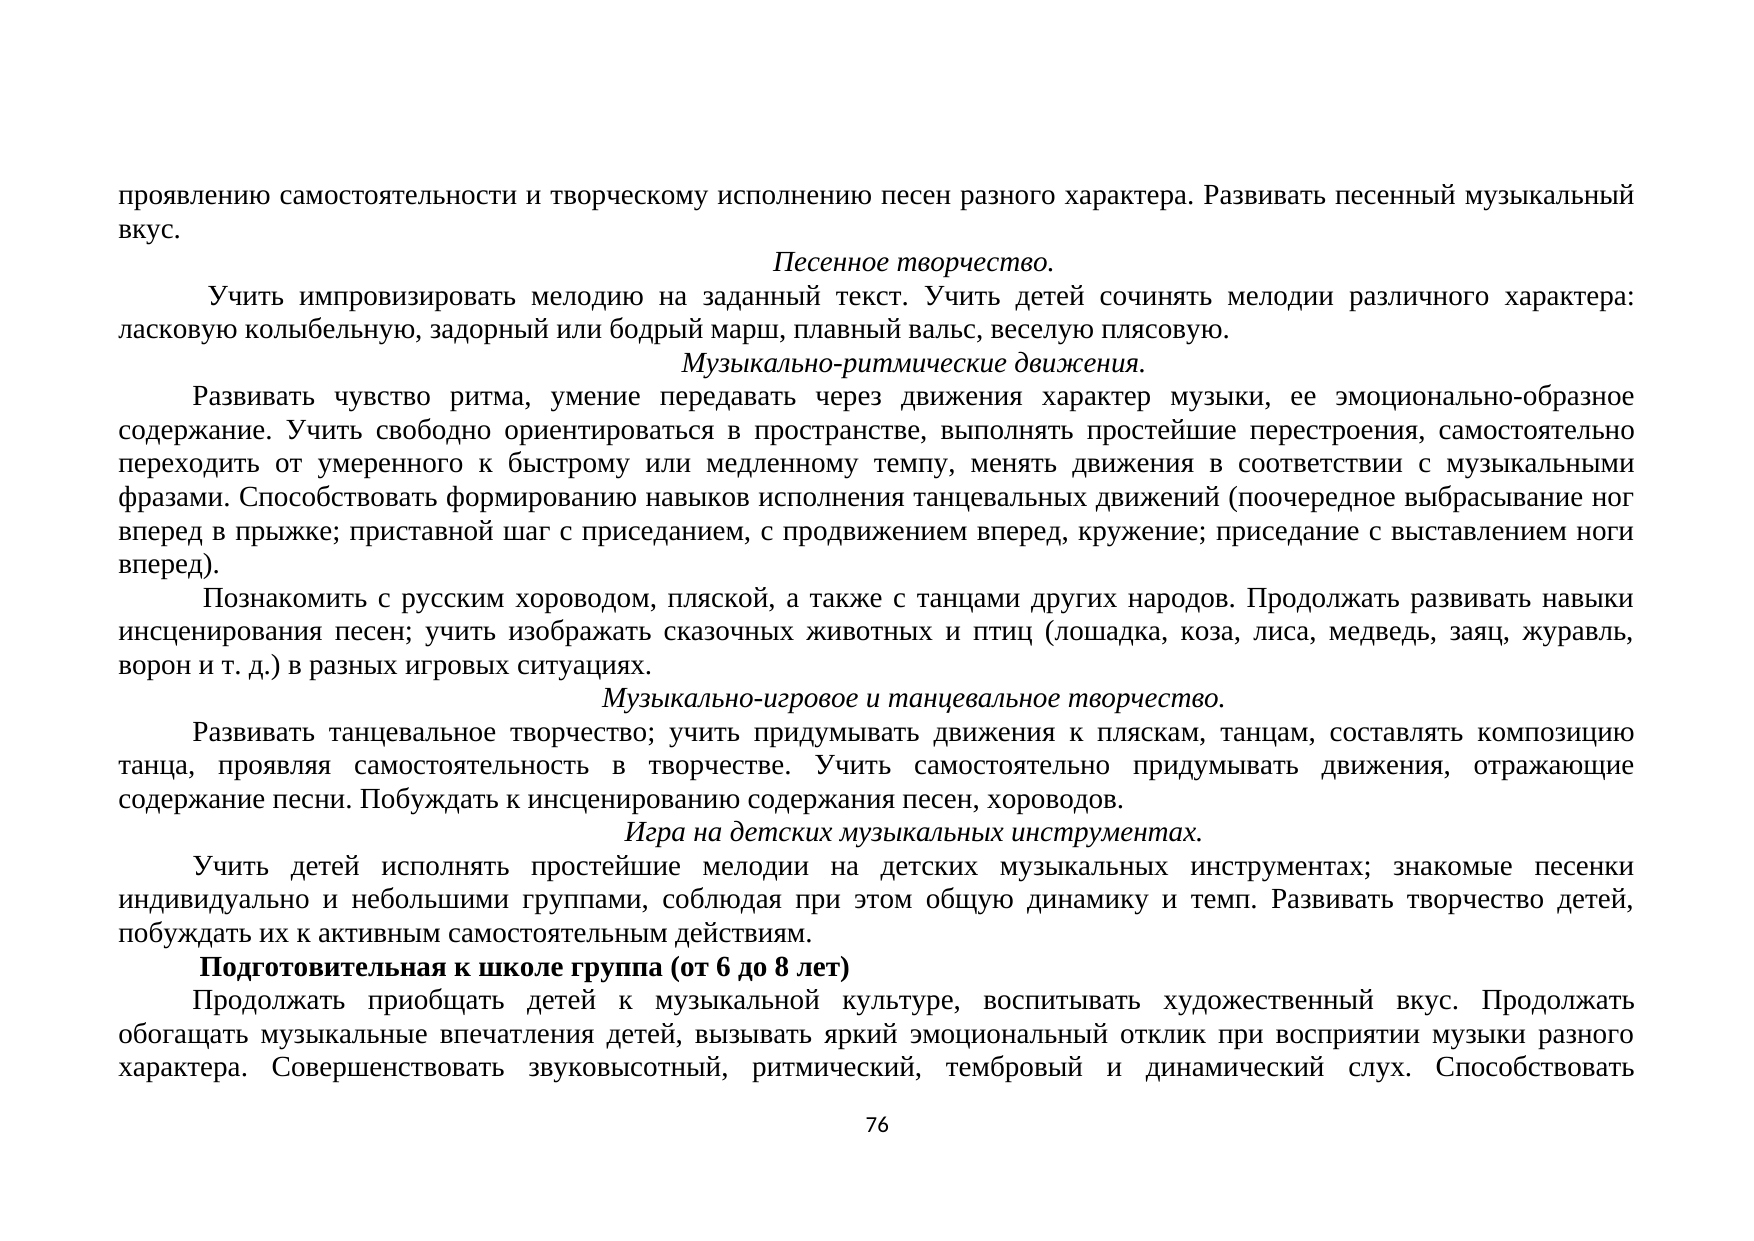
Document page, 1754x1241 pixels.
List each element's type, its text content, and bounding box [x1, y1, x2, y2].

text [118, 177, 1636, 244]
text Песенное творчество. [118, 244, 1636, 278]
text Музыкально-ритмические движения. [118, 345, 1636, 378]
text Музыкально-игровое и танцевальное творчество. [118, 680, 1636, 714]
text Развивать чувство ритма, умение передавать через движения характер музыки, ее эмоционально-образное содержание. Учить свободно ориентироваться в пространстве, выполнять простейшие перестроения, самостоятельно переходить от умеренного к быстрому или медленному темпу, менять движения в соответствии с музыкальными фразами. Способствовать формированию навыков исполнения танцевальных движений (поочередное выбрасывание ног вперед в прыжке; приставной шаг с приседанием, с продвижением вперед, кружение; приседание с выставлением ноги вперед). [118, 378, 1636, 580]
text Учить детей исполнять простейшие мелодии на детских музыкальных инструментах; знакомые песенки индивидуально и небольшими группами, соблюдая при этом общую динамику и темп. Развивать творчество детей, побуждать их к активным самостоятельным действиям. [118, 848, 1636, 949]
text Познакомить с русским хороводом, пляской, а также с танцами других народов. Продолжать развивать навыки инсценирования песен; учить изображать сказочных животных и птиц (лошадка, коза, лиса, медведь, заяц, журавль, ворон и т. д.) в разных игровых ситуациях. [118, 580, 1636, 680]
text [118, 982, 1636, 1083]
text Учить импровизировать мелодию на заданный текст. Учить детей сочинять мелодии различного характера: ласковую колыбельную, задорный или бодрый марш, плавный вальс, веселую плясовую. [118, 278, 1636, 345]
text Игра на детских музыкальных инструментах. [118, 814, 1636, 848]
text Развивать танцевальное творчество; учить придумывать движения к пляскам, танцам, составлять композицию танца, проявляя самостоятельность в творчестве. Учить самостоятельно придумывать движения, отражающие содержание песни. Побуждать к инсценированию содержания песен, хороводов. [118, 714, 1636, 814]
text Подготовительная к школе группа (от 6 до 8 лет) [118, 949, 1636, 982]
